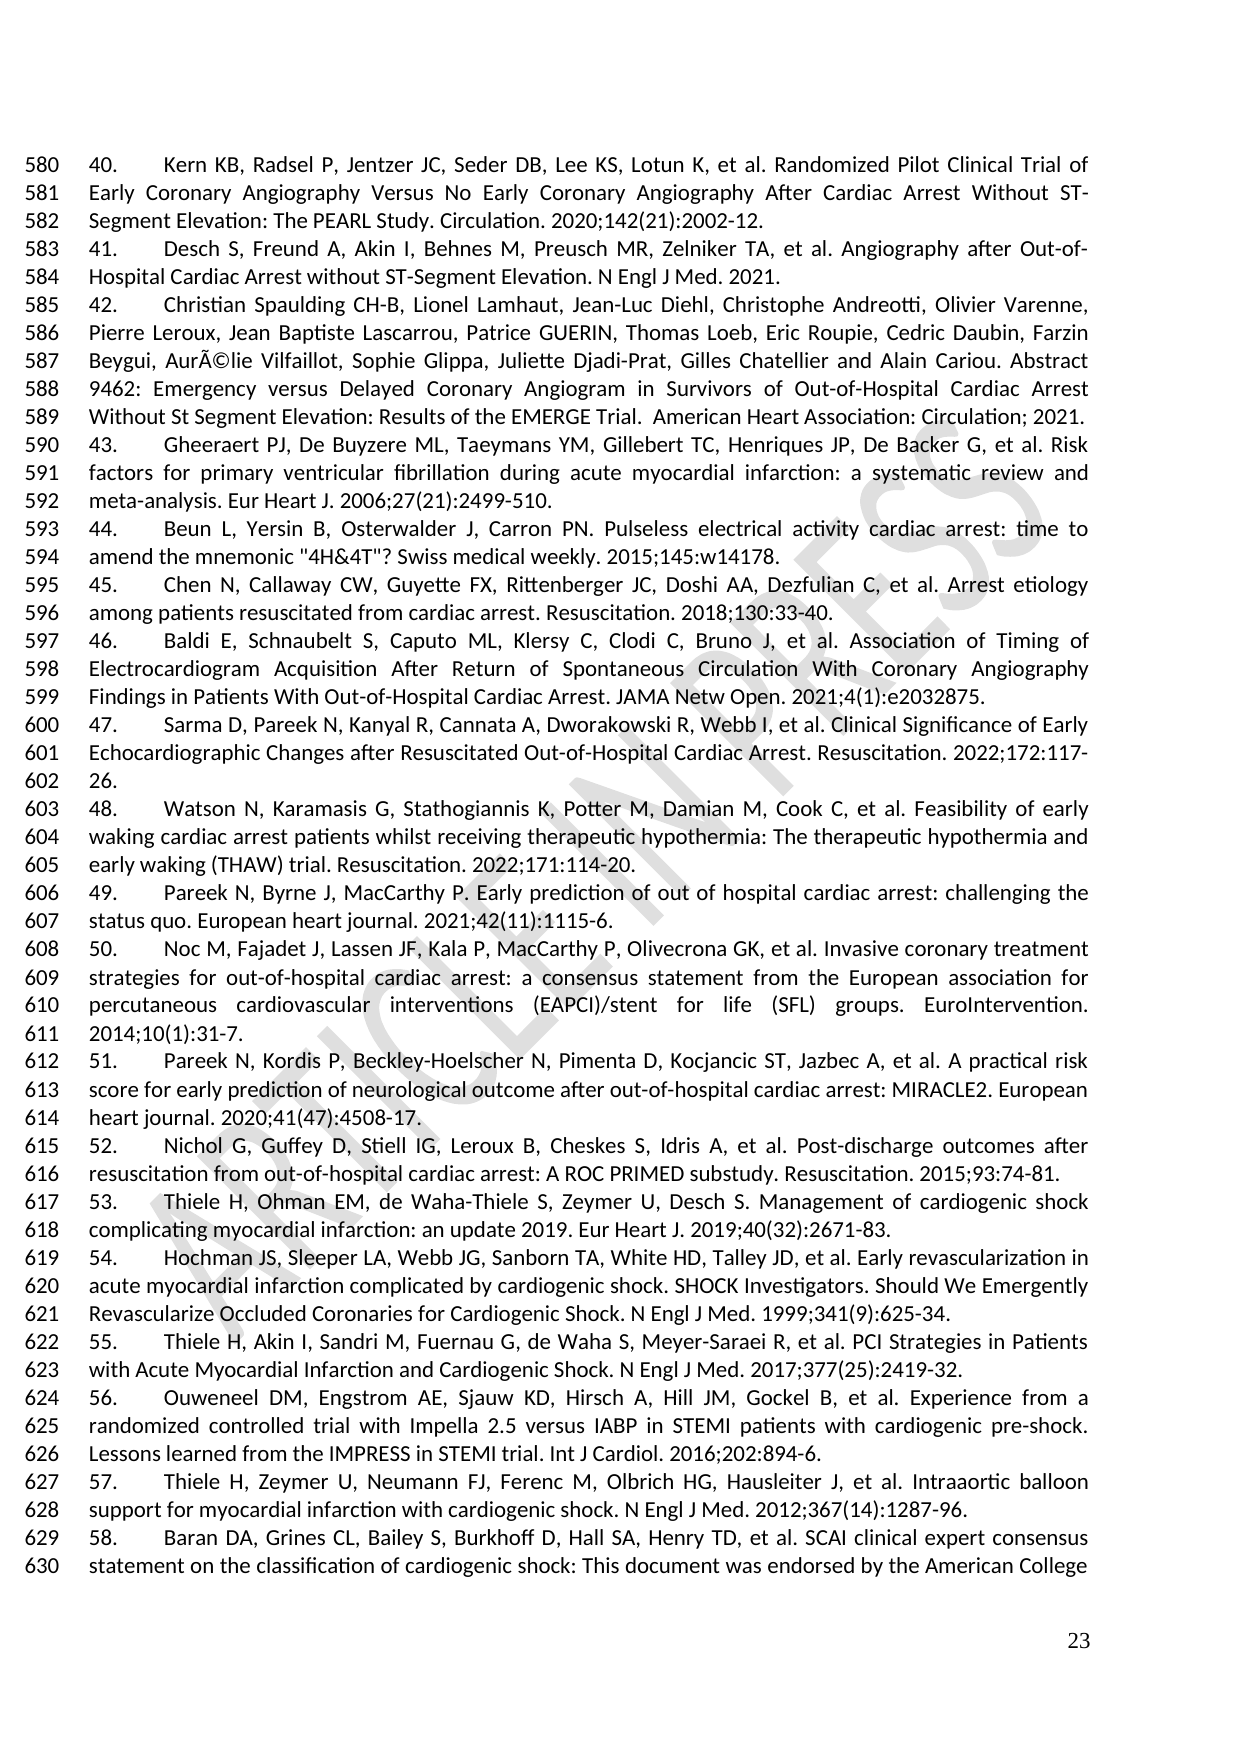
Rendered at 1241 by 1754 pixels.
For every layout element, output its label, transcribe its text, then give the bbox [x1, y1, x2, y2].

text 55. Thiele H, Akin I, Sandri M, Fuernau G, de Waha S, Meyer-Saraei R, et al. PCI Strategies in Patients with Acute Myocardial Infarction and Cardiogenic Shock. N Engl J Med. 2017;377(25):2419-32. [89, 1327, 1090, 1383]
text 45. Chen N, Callaway CW, Guyette FX, Rittenberger JC, Doshi AA, Dezfulian C, et al. Arrest etiology among patients resuscitated from cardiac arrest. Resuscitation. 2018;130:33-40. [89, 570, 1090, 626]
text 52. Nichol G, Guffey D, Stiell IG, Leroux B, Cheskes S, Idris A, et al. Post-discharge outcomes after resuscitation from out-of-hospital cardiac arrest: A ROC PRIMED substudy. Resuscitation. 2015;93:74-81. [89, 1131, 1090, 1187]
text 50. Noc M, Fajadet J, Lassen JF, Kala P, MacCarthy P, Olivecrona GK, et al. Invasive coronary treatment strategies for out-of-hospital cardiac arrest: a consensus statement from the European association for percutaneous cardiovascular interventions (EAPCI)/stent for life (SFL) groups. EuroIntervention. 2014;10(1):31-7. [89, 934, 1090, 1047]
text 47. Sarma D, Pareek N, Kanyal R, Cannata A, Dworakowski R, Webb I, et al. Clinical Significance of Early Echocardiographic Changes after Resuscitated Out-of-Hospital Cardiac Arrest. Resuscitation. 2022;172:117-26. [89, 710, 1090, 794]
text 41. Desch S, Freund A, Akin I, Behnes M, Preusch MR, Zelniker TA, et al. Angiography after Out-of-Hospital Cardiac Arrest without ST-Segment Elevation. N Engl J Med. 2021. [89, 234, 1090, 290]
text 56. Ouweneel DM, Engstrom AE, Sjauw KD, Hirsch A, Hill JM, Gockel B, et al. Experience from a randomized controlled trial with Impella 2.5 versus IABP in STEMI patients with cardiogenic pre-shock. Lessons learned from the IMPRESS in STEMI trial. Int J Cardiol. 2016;202:894-6. [89, 1383, 1090, 1467]
text 53. Thiele H, Ohman EM, de Waha-Thiele S, Zeymer U, Desch S. Management of cardiogenic shock complicating myocardial infarction: an update 2019. Eur Heart J. 2019;40(32):2671-83. [89, 1187, 1090, 1243]
text 54. Hochman JS, Sleeper LA, Webb JG, Sanborn TA, White HD, Talley JD, et al. Early revascularization in acute myocardial infarction complicated by cardiogenic shock. SHOCK Investigators. Should We Emergently Revascularize Occluded Coronaries for Cardiogenic Shock. N Engl J Med. 1999;341(9):625-34. [89, 1243, 1090, 1327]
text 42. Christian Spaulding CH-B, Lionel Lamhaut, Jean-Luc Diehl, Christophe Andreotti, Olivier Varenne, Pierre Leroux, Jean Baptiste Lascarrou, Patrice GUERIN, Thomas Loeb, Eric Roupie, Cedric Daubin, Farzin Beygui, AurÃ©lie Vilfaillot, Sophie Glippa, Juliette Djadi-Prat, Gilles Chatellier and Alain Cariou. Abstract 9462: Emergency versus Delayed Coronary Angiogram in Survivors of Out-of-Hospital Cardiac Arrest Without St Segment Elevation: Results of the EMERGE Trial. American Heart Association: Circulation; 2021. [89, 290, 1090, 430]
text 49. Pareek N, Byrne J, MacCarthy P. Early prediction of out of hospital cardiac arrest: challenging the status quo. European heart journal. 2021;42(11):1115-6. [89, 878, 1090, 934]
text 44. Beun L, Yersin B, Osterwalder J, Carron PN. Pulseless electrical activity cardiac arrest: time to amend the mnemonic "4H&4T"? Swiss medical weekly. 2015;145:w14178. [89, 514, 1090, 570]
text 43. Gheeraert PJ, De Buyzere ML, Taeymans YM, Gillebert TC, Henriques JP, De Backer G, et al. Risk factors for primary ventricular fibrillation during acute myocardial infarction: a systematic review and meta-analysis. Eur Heart J. 2006;27(21):2499-510. [89, 430, 1090, 514]
text 51. Pareek N, Kordis P, Beckley-Hoelscher N, Pimenta D, Kocjancic ST, Jazbec A, et al. A practical risk score for early prediction of neurological outcome after out-of-hospital cardiac arrest: MIRACLE2. European heart journal. 2020;41(47):4508-17. [89, 1047, 1090, 1131]
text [89, 1523, 1090, 1579]
text 57. Thiele H, Zeymer U, Neumann FJ, Ferenc M, Olbrich HG, Hausleiter J, et al. Intraaortic balloon support for myocardial infarction with cardiogenic shock. N Engl J Med. 2012;367(14):1287-96. [89, 1467, 1090, 1523]
text 46. Baldi E, Schnaubelt S, Caputo ML, Klersy C, Clodi C, Bruno J, et al. Association of Timing of Electrocardiogram Acquisition After Return of Spontaneous Circulation With Coronary Angiography Findings in Patients With Out-of-Hospital Cardiac Arrest. JAMA Netw Open. 2021;4(1):e2032875. [89, 626, 1090, 710]
text 48. Watson N, Karamasis G, Stathogiannis K, Potter M, Damian M, Cook C, et al. Feasibility of early waking cardiac arrest patients whilst receiving therapeutic hypothermia: The therapeutic hypothermia and early waking (THAW) trial. Resuscitation. 2022;171:114-20. [89, 794, 1090, 878]
text 40. Kern KB, Radsel P, Jentzer JC, Seder DB, Lee KS, Lotun K, et al. Randomized Pilot Clinical Trial of Early Coronary Angiography Versus No Early Coronary Angiography After Cardiac Arrest Without ST-Segment Elevation: The PEARL Study. Circulation. 2020;142(21):2002-12. [89, 150, 1090, 234]
